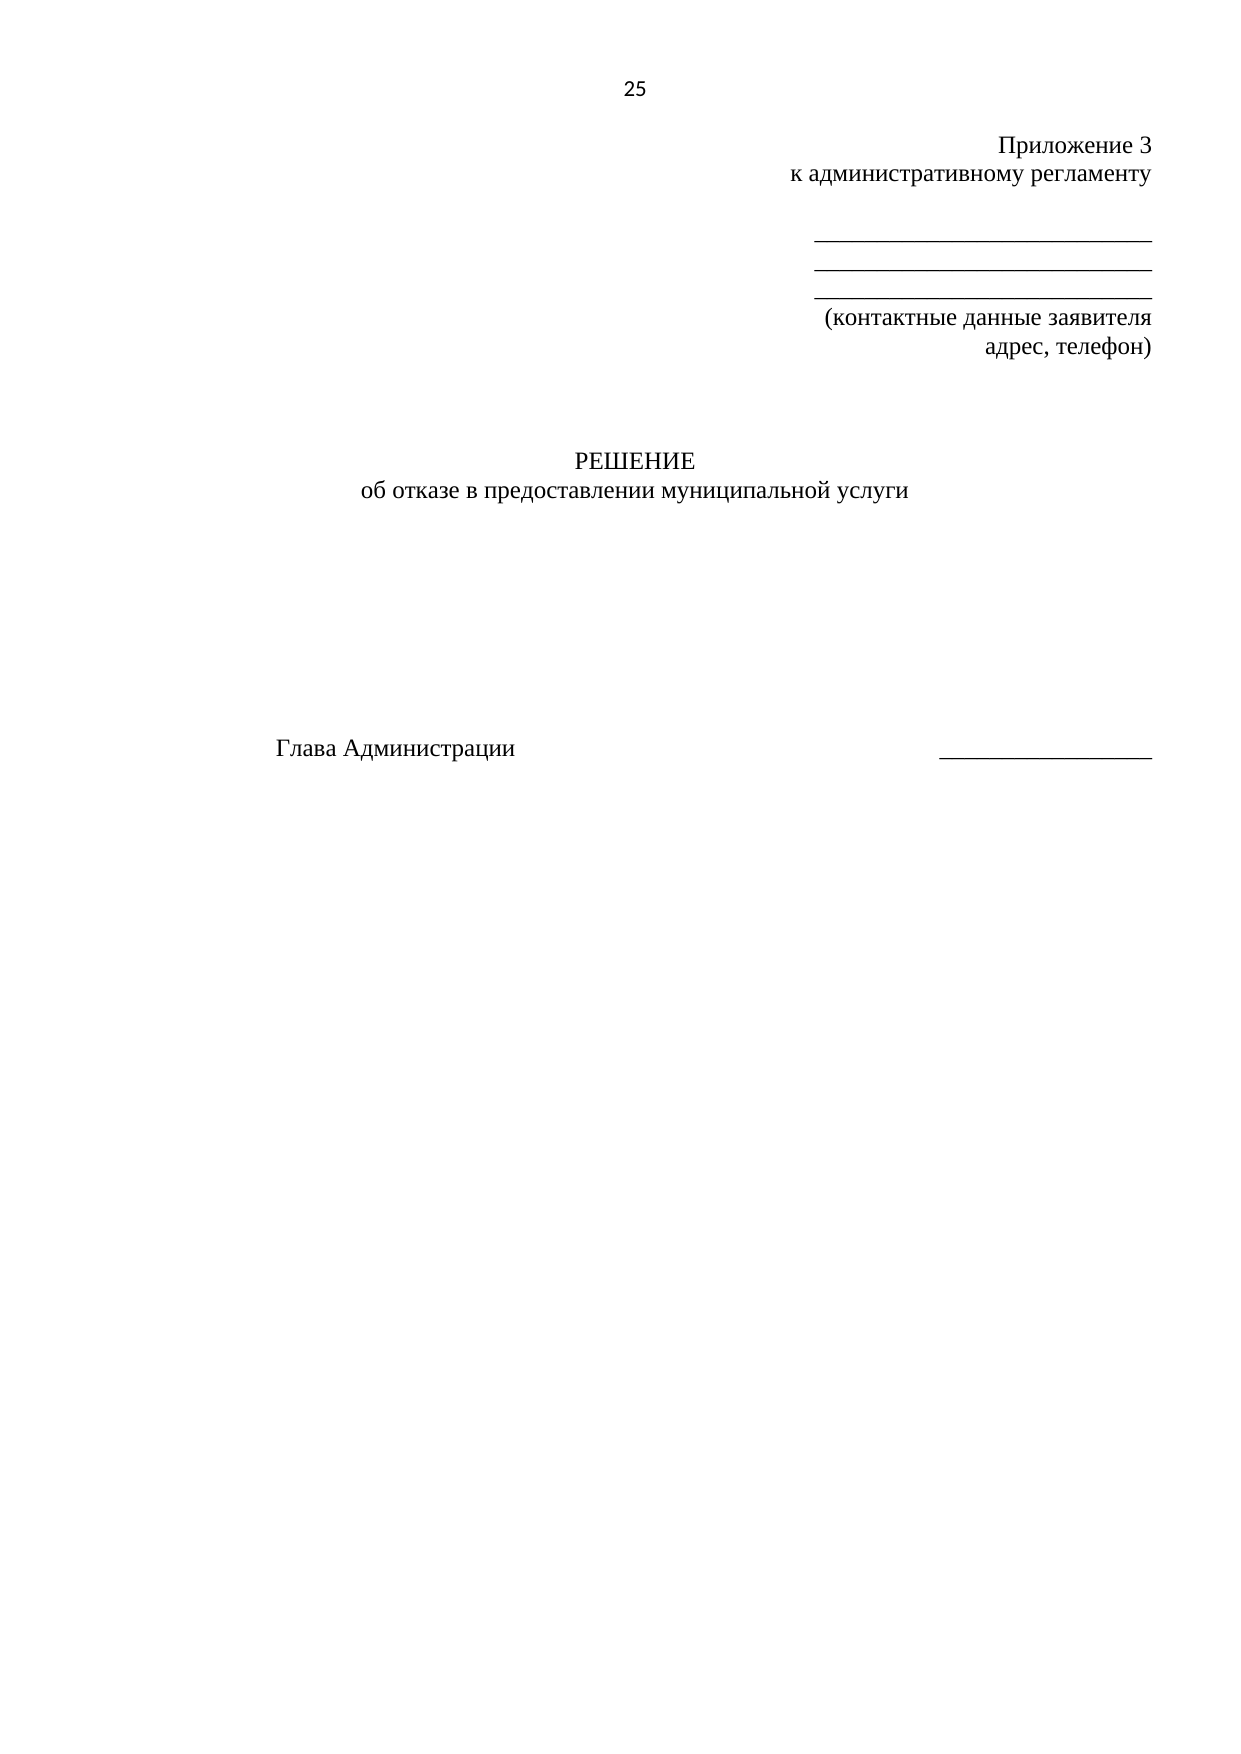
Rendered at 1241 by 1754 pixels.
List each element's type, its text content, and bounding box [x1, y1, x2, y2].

text РЕШЕНИЕ [118, 446, 1152, 475]
text адрес, телефон) [118, 331, 1152, 360]
text об отказе в предоставлении муниципальной услуги [118, 475, 1152, 503]
text Глава Администрации _________________ [118, 733, 1152, 762]
text ___________________________ [118, 216, 1152, 245]
text ___________________________ [118, 273, 1152, 302]
text Приложение 3 [118, 130, 1152, 158]
text (контактные данные заявителя [118, 302, 1152, 331]
text ___________________________ [118, 245, 1152, 273]
text к административному регламенту [118, 158, 1152, 187]
